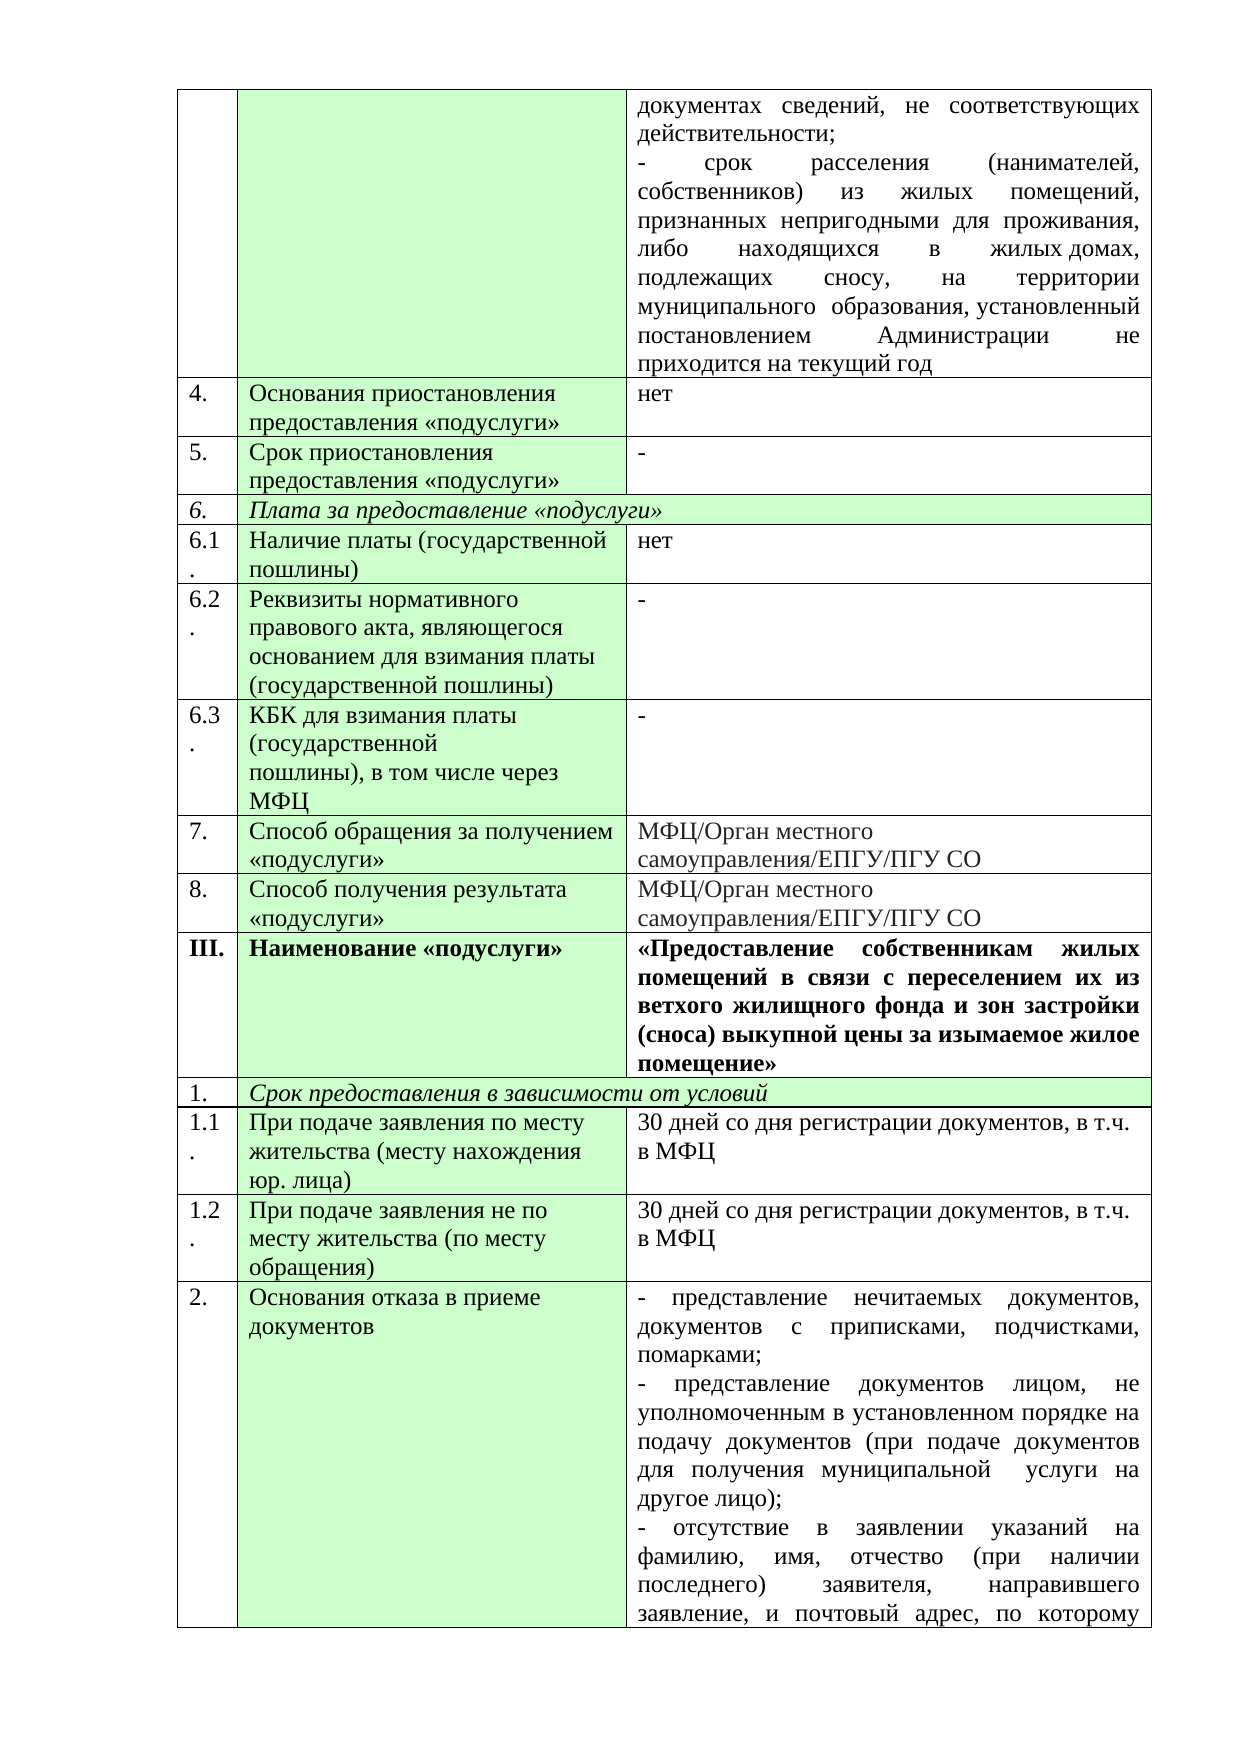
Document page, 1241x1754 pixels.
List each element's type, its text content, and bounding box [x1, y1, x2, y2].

table_cell КБК для взимания платы (государственной пошлины), в том числе через МФЦ [238, 700, 626, 815]
table_cell Наличие платы (государственной пошлины) [238, 525, 626, 583]
table_cell нет [627, 378, 1151, 436]
table_cell МФЦ/Орган местного самоуправления/ЕПГУ/ПГУ СО [627, 816, 1151, 873]
table_cell - [627, 584, 1151, 699]
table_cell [627, 90, 1151, 377]
table_cell III. [178, 933, 237, 1077]
table_cell 7. [178, 816, 237, 873]
table_cell Способ получения результата «подуслуги» [238, 874, 626, 932]
table_cell «Предоставление собственникам жилых помещений в связи с переселением их из ветхого жилищного фонда и зон застройки (сноса) выкупной цены за изымаемое жилое помещение» [627, 933, 1151, 1077]
table_cell Реквизиты нормативного правового акта, являющегося основанием для взимания платы (государственной пошлины) [238, 584, 626, 699]
table_cell нет [627, 525, 1151, 583]
table_cell 6.2. [178, 584, 237, 699]
table_cell 1. [178, 1078, 237, 1106]
table_cell При подаче заявления не по месту жительства (по месту обращения) [238, 1195, 626, 1281]
table_cell 2. [178, 1282, 237, 1627]
table_cell - [627, 700, 1151, 815]
table_cell 1.1. [178, 1108, 237, 1194]
table_cell 6.1. [178, 525, 237, 583]
table_cell Основания приостановления предоставления «подуслуги» [238, 378, 626, 436]
table_cell 30 дней со дня регистрации документов, в т.ч. в МФЦ [627, 1108, 1151, 1194]
table_cell 6.3. [178, 700, 237, 815]
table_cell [238, 90, 626, 377]
table_cell Срок предоставления в зависимости от условий [238, 1078, 1151, 1106]
table_cell 1.2. [178, 1195, 237, 1281]
table_cell 3. [178, 90, 237, 377]
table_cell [238, 1282, 626, 1627]
table_cell 4. [178, 378, 237, 436]
table_cell 6. [178, 495, 237, 524]
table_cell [627, 1282, 1151, 1627]
table_cell МФЦ/Орган местного самоуправления/ЕПГУ/ПГУ СО [873, 874, 1151, 932]
table_cell 30 дней со дня регистрации документов, в т.ч. в МФЦ [627, 1195, 1151, 1281]
table_cell Плата за предоставление «подуслуги» [238, 495, 1151, 524]
table_cell Способ обращения за получением «подуслуги» [238, 816, 626, 873]
table_cell - [627, 437, 1151, 494]
table_cell 8. [178, 874, 237, 932]
table_cell Наименование «подуслуги» [238, 933, 626, 1077]
table_cell 5. [178, 437, 237, 494]
table_cell При подаче заявления по месту жительства (месту нахождения юр. лица) [238, 1108, 626, 1194]
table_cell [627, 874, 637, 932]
table_cell Срок приостановления предоставления «подуслуги» [238, 437, 626, 494]
